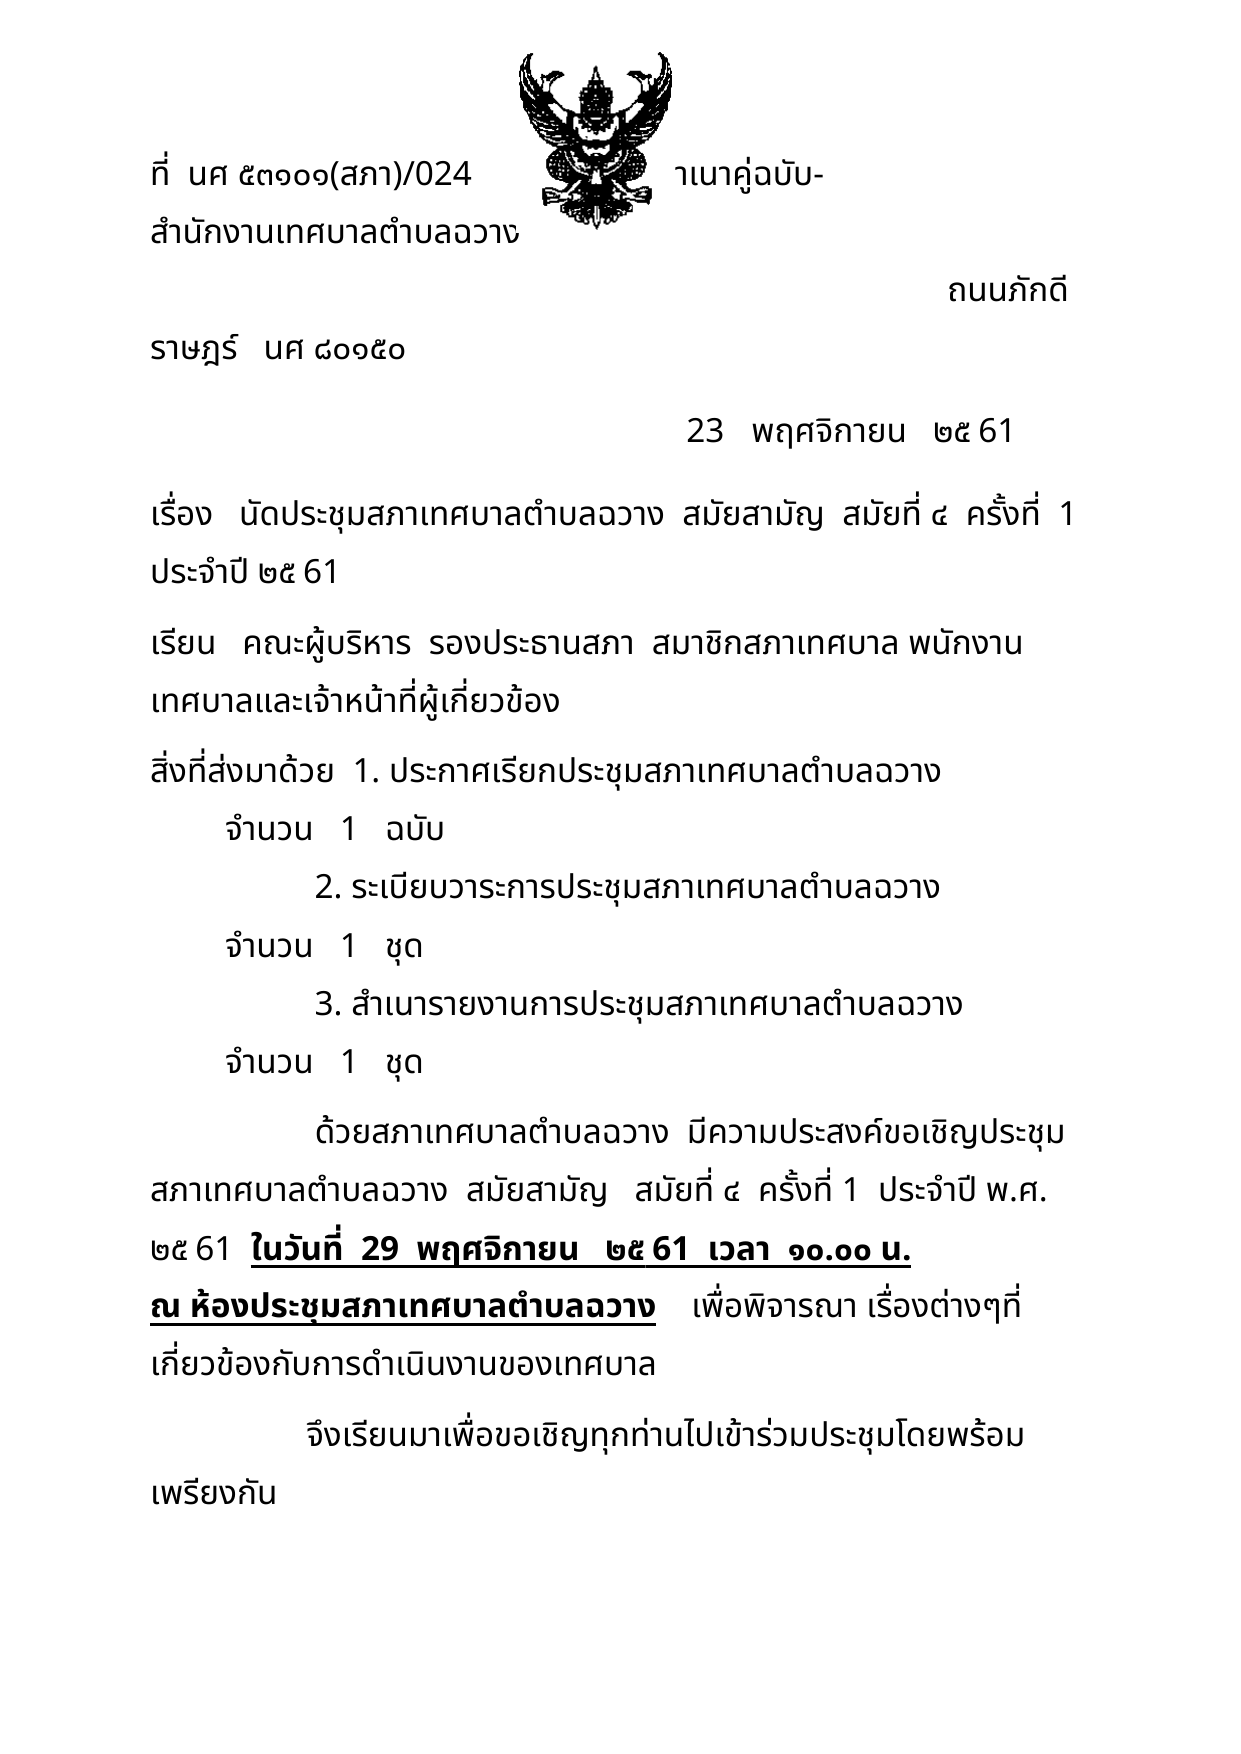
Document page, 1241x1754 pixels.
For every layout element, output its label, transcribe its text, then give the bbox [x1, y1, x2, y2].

text ณ ห้องประชุมสภาเทศบาลตำบลฉวาง เพื่อพิจารณา เรื่องต่างๆที่เกี่ยวข้องกับการดำเนินงานของเทศบาล [150, 1282, 1090, 1391]
text 3. สำเนารายงานการประชุมสภาเทศบาลตำบลฉวาง จำนวน 1 ชุด [150, 979, 1090, 1088]
text ด้วยสภาเทศบาลตำบลฉวาง มีความประสงค์ขอเชิญประชุมสภาเทศบาลตำบลฉวาง สมัยสามัญ สมัยที่ ๔ ครั้งที่ 1 ประจำปี พ.ศ. ๒๕61 ในวันที่ 29 พฤศจิกายน ๒๕61 เวลา ๑๐.๐๐ น. [150, 1108, 1090, 1275]
text ถนนภักดีราษฎร์ นศ ๘๐๑๕๐ [150, 266, 1090, 374]
text 2. ระเบียบวาระการประชุมสภาเทศบาลตำบลฉวาง จำนวน 1 ชุด [150, 863, 1090, 972]
text เรียน คณะผู้บริหาร รองประธานสภา สมาชิกสภาเทศบาล พนักงานเทศบาลและเจ้าหน้าที่ผู้เกี่ยวข้อง [150, 619, 1090, 727]
text ที่ นศ ๕๓๑๐๑(สภา)/024 -สำเนาคู่ฉบับ- สำนักงานเทศบาลตำบลฉวาง [150, 150, 1090, 258]
text เรื่อง นัดประชุมสภาเทศบาลตำบลฉวาง สมัยสามัญ สมัยที่ ๔ ครั้งที่ 1 ประจำปี ๒๕61 [150, 490, 1090, 599]
text 23 พฤศจิกายน ๒๕61 [150, 407, 1090, 457]
picture [516, 50, 674, 233]
text สิ่งที่ส่งมาด้วย 1. ประกาศเรียกประชุมสภาเทศบาลตำบลฉวาง จำนวน 1 ฉบับ [150, 747, 1090, 856]
text จึงเรียนมาเพื่อขอเชิญทุกท่านไปเข้าร่วมประชุมโดยพร้อมเพรียงกัน [150, 1411, 1090, 1519]
